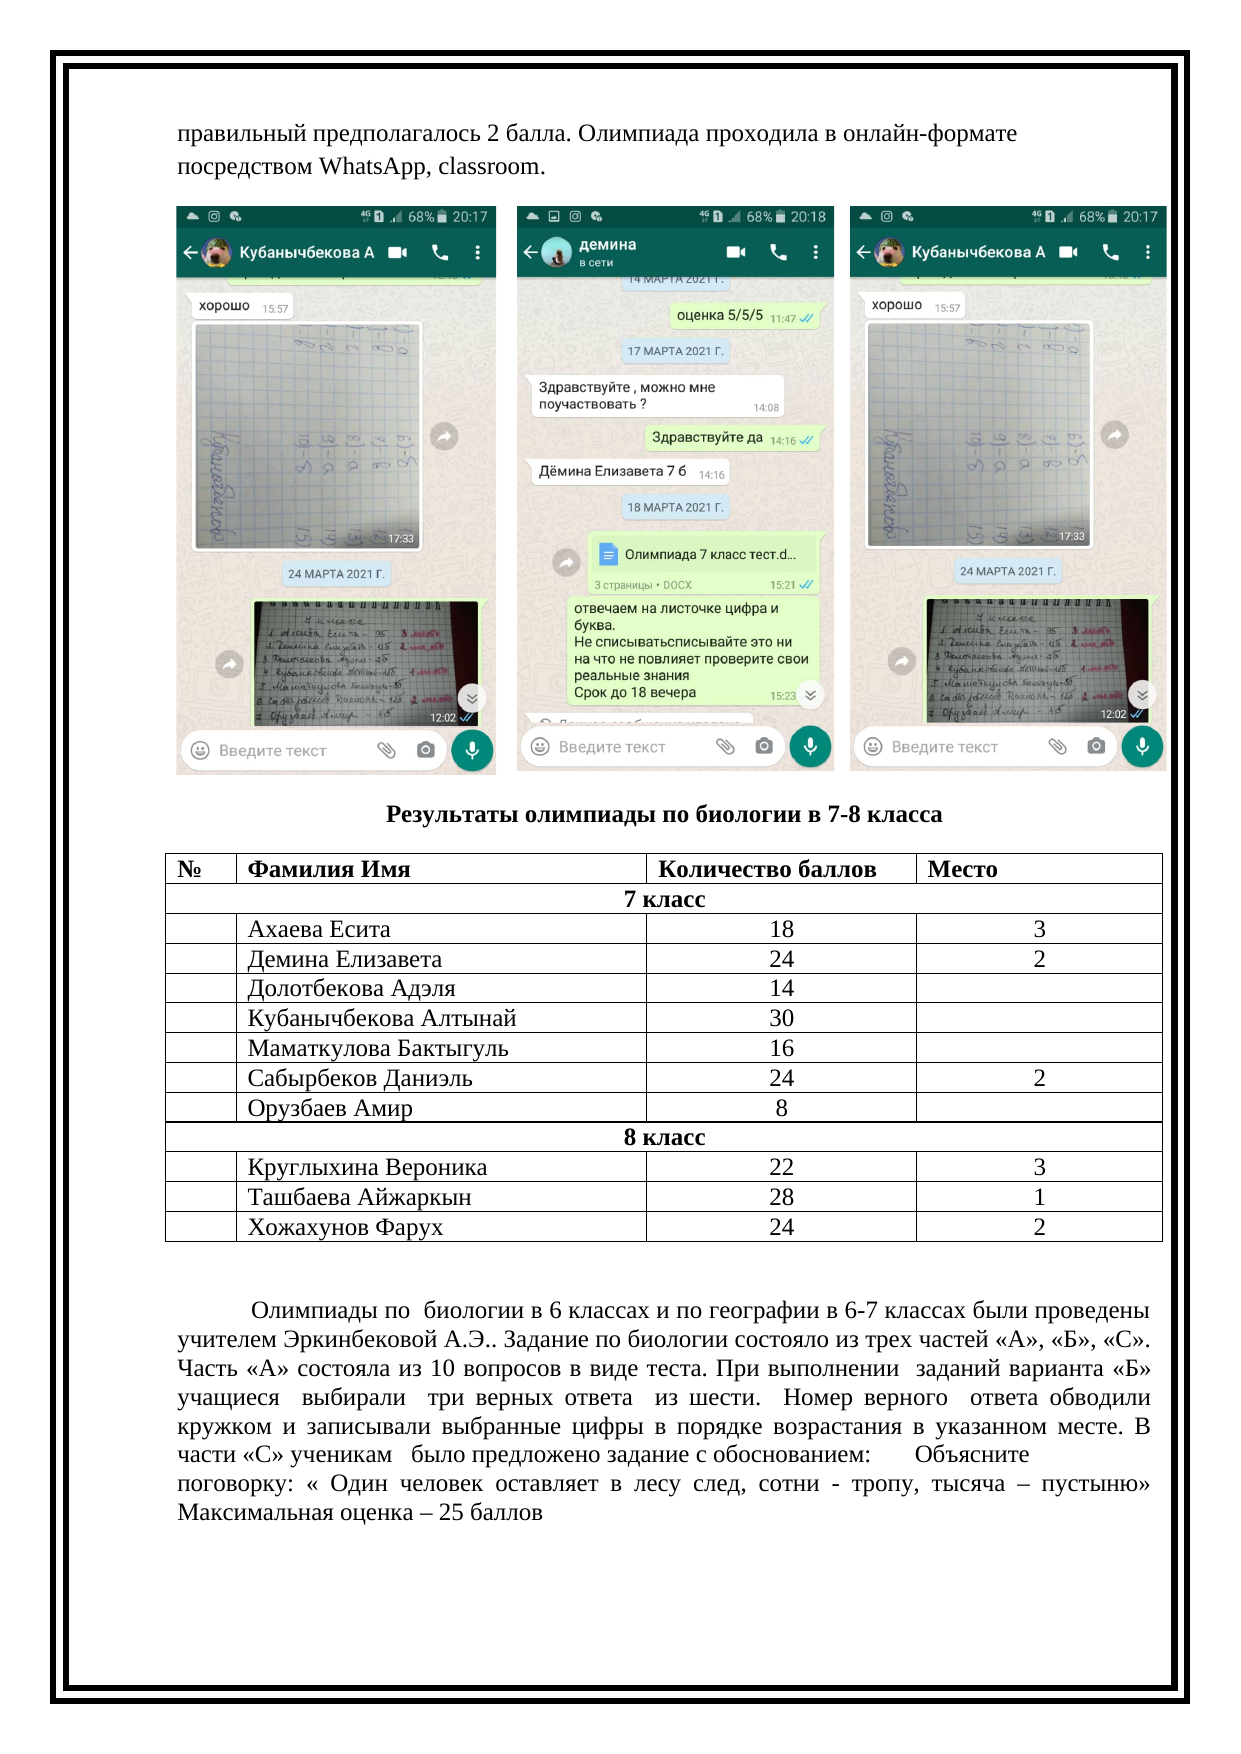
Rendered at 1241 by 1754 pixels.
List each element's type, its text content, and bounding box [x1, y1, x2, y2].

table_cell 16 [647, 1033, 916, 1062]
table_cell [166, 1182, 236, 1211]
table_cell Долотбекова Адэля [237, 974, 646, 1002]
table_cell 24 [647, 1063, 916, 1092]
table_cell 24 [647, 1212, 916, 1241]
table_cell 2 [917, 1063, 1162, 1092]
table_cell [917, 974, 1162, 1002]
table_header Количество баллов [647, 854, 916, 883]
table_cell [166, 944, 236, 972]
table_cell Сабырбеков Даниэль [237, 1063, 646, 1092]
table_cell 24 [647, 944, 916, 972]
table_cell 2 [917, 1212, 1162, 1241]
table_cell Ташбаева Айжаркын [237, 1182, 646, 1211]
table_cell 18 [647, 914, 916, 943]
picture [176, 206, 497, 775]
table_cell 22 [647, 1152, 916, 1181]
table_cell 14 [647, 974, 916, 1002]
table_cell 8 класс [166, 1123, 1162, 1151]
table_cell Маматкулова Бактыгуль [237, 1033, 646, 1062]
picture [517, 206, 835, 771]
picture [850, 206, 1167, 771]
table_cell Кубанычбекова Алтынай [237, 1003, 646, 1032]
table_cell 7 класс [166, 884, 1162, 913]
table_header Место [917, 854, 1162, 883]
table_cell [917, 1003, 1162, 1032]
table_cell Круглыхина Вероника [237, 1152, 646, 1181]
table_cell Ахаева Есита [237, 914, 646, 943]
table_cell [166, 1093, 236, 1121]
table_cell [166, 1003, 236, 1032]
table_cell [917, 1033, 1162, 1062]
table_header № [166, 854, 236, 883]
table_cell 8 [647, 1093, 916, 1121]
table_cell 3 [917, 914, 1162, 943]
table_cell 2 [917, 944, 1162, 972]
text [177, 118, 1152, 180]
table_cell 3 [917, 1152, 1162, 1181]
table_cell [166, 974, 236, 1002]
table_cell Орузбаев Амир [237, 1093, 646, 1121]
table_cell 28 [647, 1182, 916, 1211]
table_cell [166, 1212, 236, 1241]
text Олимпиады по биологии в 6 классах и по географии в 6-7 классах были проведены учителем Эркинбековой А.Э.. Задание по биологии состояло из трех частей «А», «Б», «С». Часть «А» состояла из 10 вопросов в виде теста. При выполнении заданий варианта «Б» учащиеся выбирали три верных ответа из шести. Номер верного ответа обводили кружком и записывали выбранные цифры в порядке возрастания в указанном месте. В части «С» ученикам было предложено задание с обоснованием: Объясните поговорку: « Один человек оставляет в лесу след, сотни - тропу, тысяча – пустыню» Максимальная оценка – 25 баллов [177, 1295, 1152, 1526]
table_cell 1 [917, 1182, 1162, 1211]
table_cell [917, 1093, 1162, 1121]
table_cell Хожахунов Фарух [237, 1212, 646, 1241]
table_cell [166, 1033, 236, 1062]
table_cell [166, 1152, 236, 1181]
table_cell [166, 914, 236, 943]
table_cell Демина Елизавета [237, 944, 646, 972]
table_cell [166, 1063, 236, 1092]
table_header Фамилия Имя [237, 854, 646, 883]
table_cell 30 [647, 1003, 916, 1032]
